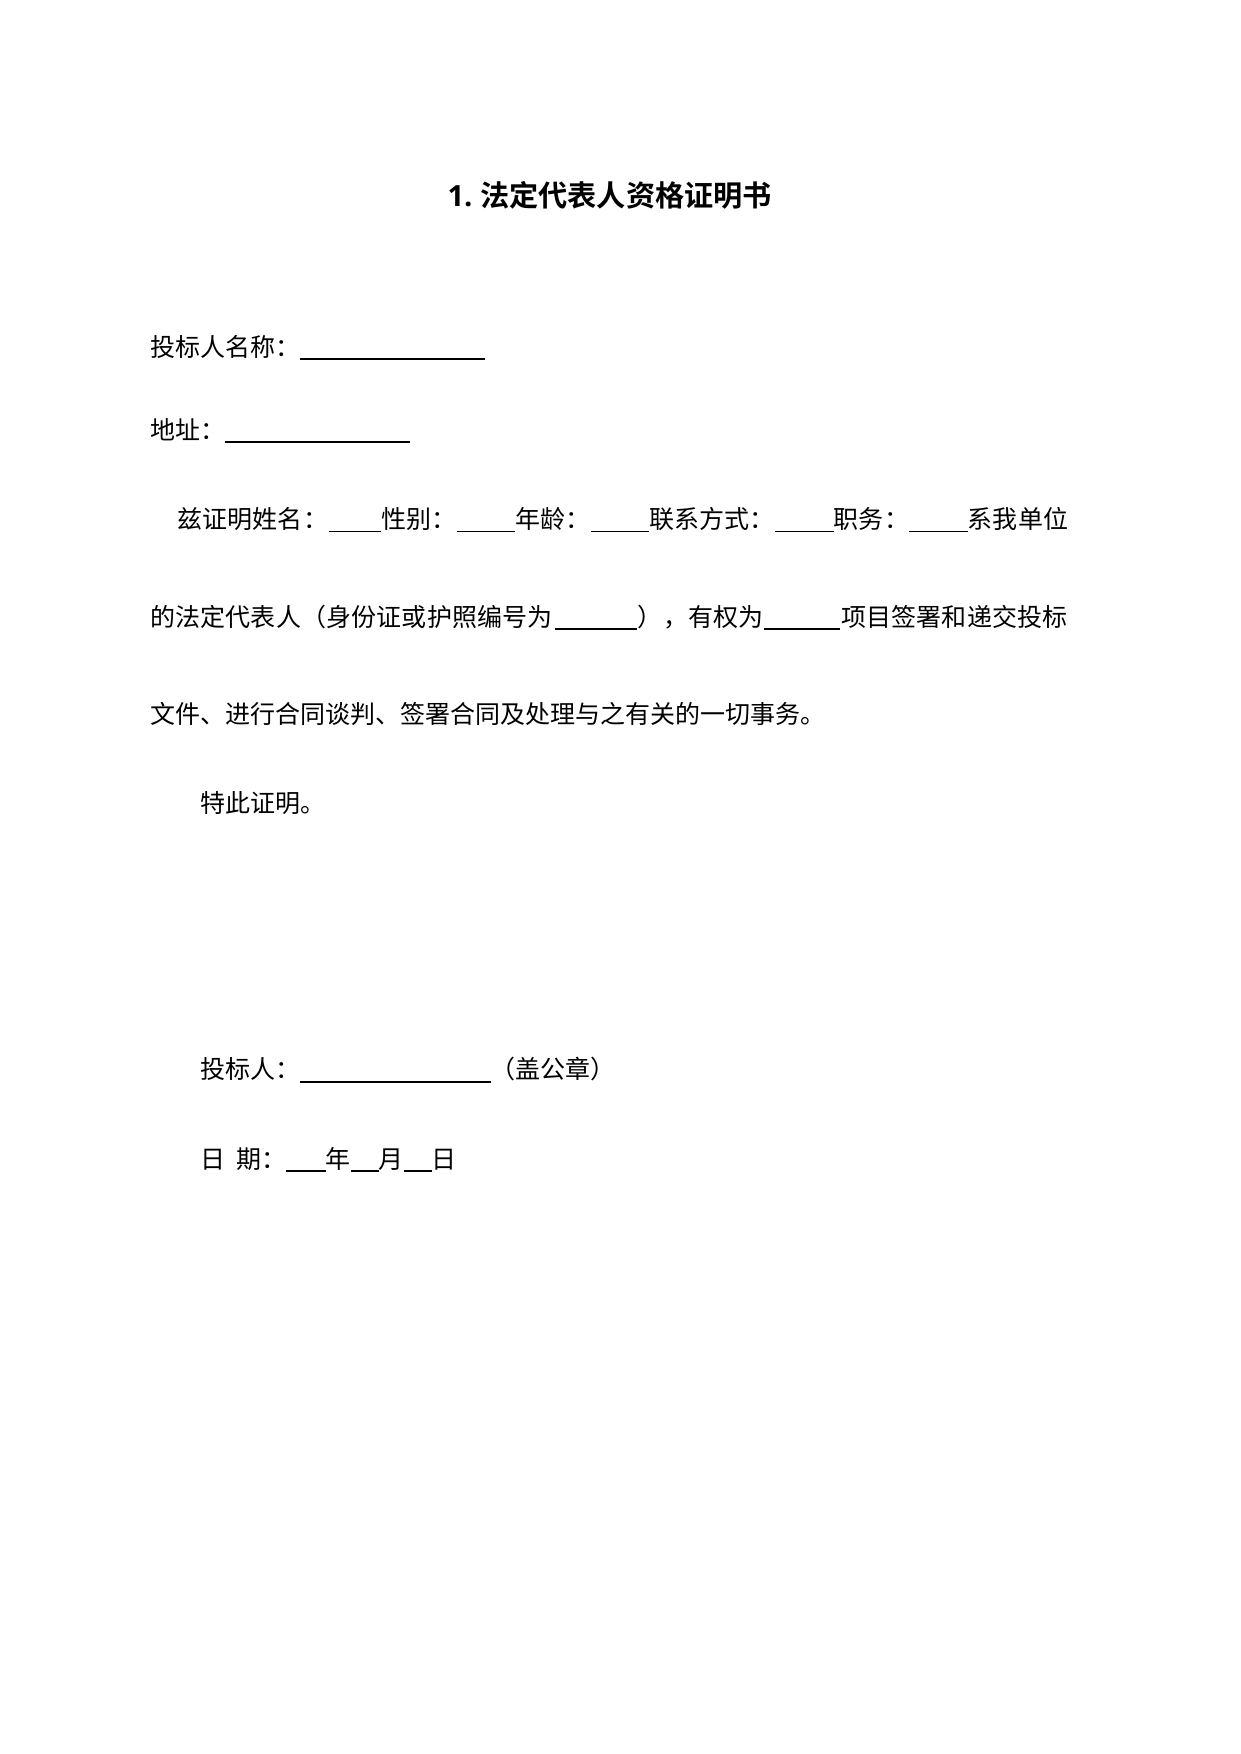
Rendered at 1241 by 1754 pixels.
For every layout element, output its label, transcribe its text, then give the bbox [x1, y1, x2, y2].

text 兹证明姓名： 性别： 年龄： 联系方式： 职务： 系我单位的法定代表人（身份证或护照编号为 ），有权为 项目签署和递交投标文件、进行合同谈判、签署合同及处理与之有关的一切事务。 [150, 485, 1069, 745]
text 投标人名称： [150, 313, 1069, 378]
text 地址： [150, 396, 1069, 461]
text 日 期： 年 月 日 [150, 1125, 1069, 1190]
text 投标人： （盖公章） [150, 1035, 1069, 1100]
list 法定代表人资格证明书 [150, 162, 1069, 227]
text 特此证明。 [150, 769, 1069, 834]
